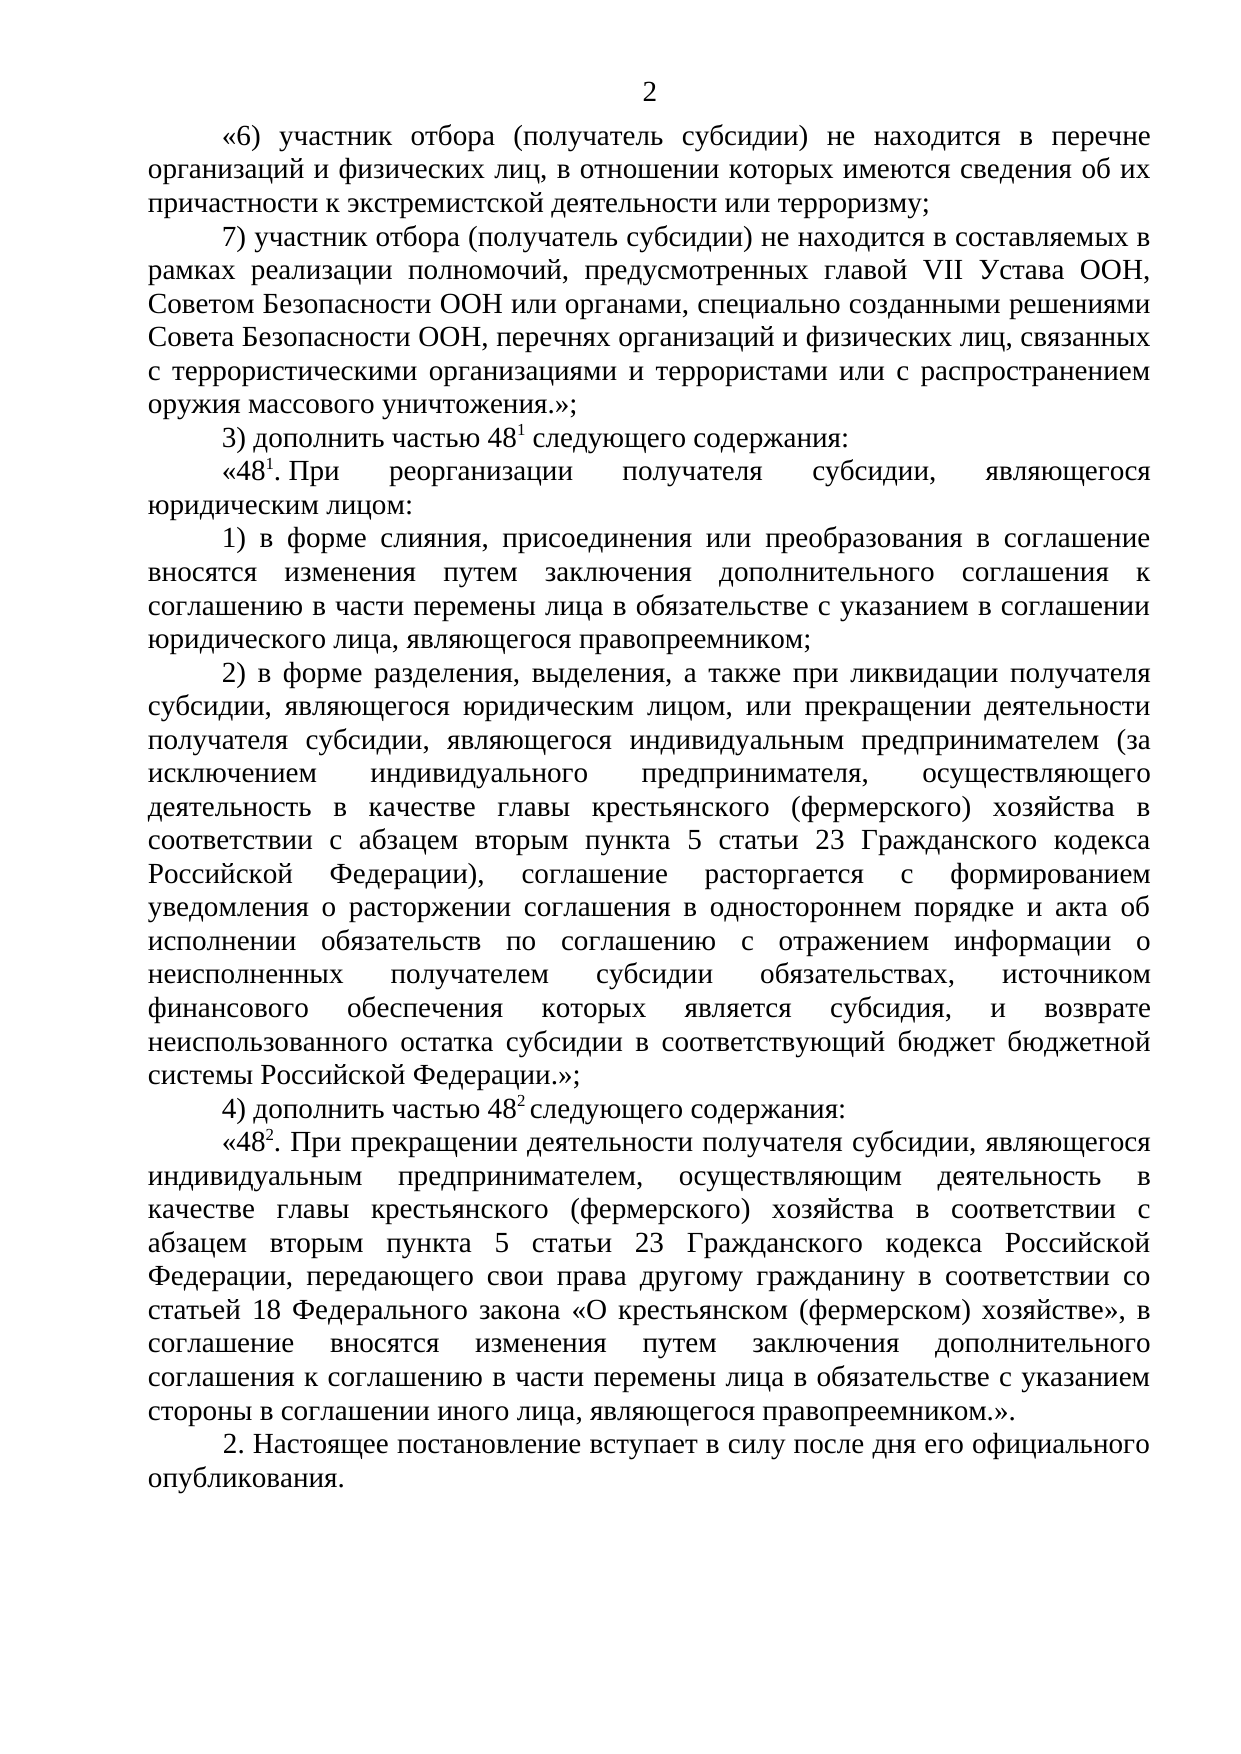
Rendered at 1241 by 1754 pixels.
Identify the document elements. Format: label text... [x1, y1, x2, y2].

text 3) дополнить частью 481 следующего содержания: [148, 420, 1152, 453]
text «6) участник отбора (получатель субсидии) не находится в перечне организаций и физических лиц, в отношении которых имеются сведения об их причастности к экстремистской деятельности или терроризму; [148, 118, 1152, 219]
text «482. При прекращении деятельности получателя субсидии, являющегося индивидуальным предпринимателем, осуществляющим деятельность в качестве главы крестьянского (фермерского) хозяйства в соответствии с абзацем вторым пункта 5 статьи 23 Гражданского кодекса Российской Федерации, передающего свои права другому гражданину в соответствии со статьей 18 Федерального закона «О крестьянском (фермерском) хозяйстве», в соглашение вносятся изменения путем заключения дополнительного соглашения к соглашению в части перемены лица в обязательстве с указанием стороны в соглашении иного лица, являющегося правопреемником.». [148, 1124, 1152, 1426]
text 1) в форме слияния, присоединения или преобразования в соглашение вносятся изменения путем заключения дополнительного соглашения к соглашению в части перемены лица в обязательстве с указанием в соглашении юридического лица, являющегося правопреемником; [148, 521, 1152, 655]
text 2) в форме разделения, выделения, а также при ликвидации получателя субсидии, являющегося юридическим лицом, или прекращении деятельности получателя субсидии, являющегося индивидуальным предпринимателем (за исключением индивидуального предпринимателя, осуществляющего деятельность в качестве главы крестьянского (фермерского) хозяйства в соответствии с абзацем вторым пункта 5 статьи 23 Гражданского кодекса Российской Федерации), соглашение расторгается с формированием уведомления о расторжении соглашения в одностороннем порядке и акта об исполнении обязательств по соглашению с отражением информации о неисполненных получателем субсидии обязательствах, источником финансового обеспечения которых является субсидия, и возврате неиспользованного остатка субсидии в соответствующий бюджет бюджетной системы Российской Федерации.»; [148, 655, 1152, 1091]
text «481. При реорганизации получателя субсидии, являющегося юридическим лицом: [148, 453, 1152, 521]
text 4) дополнить частью 482 следующего содержания: [148, 1091, 1152, 1124]
text 7) участник отбора (получатель субсидии) не находится в составляемых в рамках реализации полномочий, предусмотренных главой VII Устава ООН, Советом Безопасности ООН или органами, специально созданными решениями Совета Безопасности ООН, перечнях организаций и физических лиц, связанных с террористическими организациями и террористами или с распространением оружия массового уничтожения.»; [148, 219, 1152, 420]
list 2. Настоящее постановление вступает в силу после дня его официального опубликования. [148, 1426, 1152, 1493]
